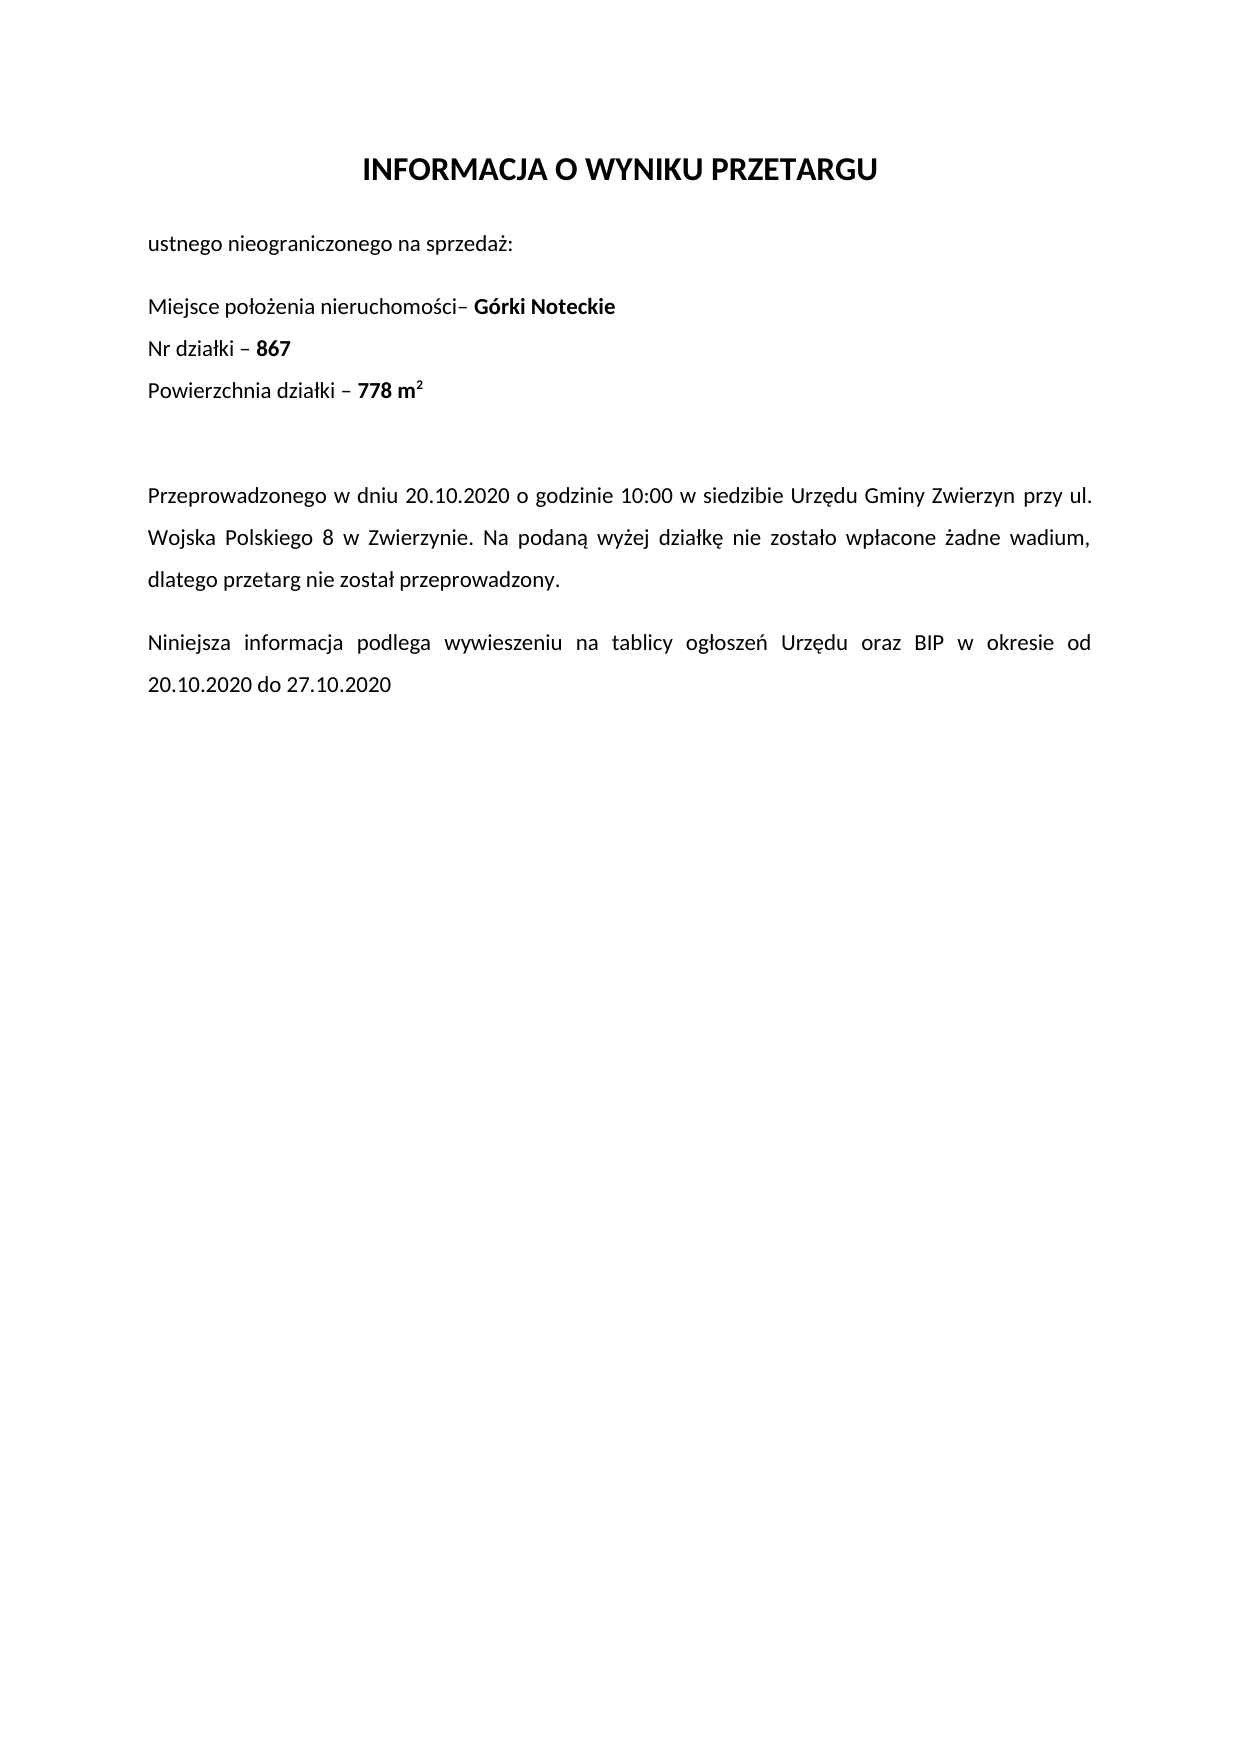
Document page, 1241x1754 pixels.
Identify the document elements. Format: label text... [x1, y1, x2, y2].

text Powierzchnia działki – 778 m2 [148, 376, 1093, 404]
text Niniejsza informacja podlega wywieszeniu na tablicy ogłoszeń Urzędu oraz BIP w okresie od 20.10.2020 do 27.10.2020 [148, 628, 1093, 698]
text ustnego nieograniczonego na sprzedaż: [148, 229, 1093, 257]
text Przeprowadzonego w dniu 20.10.2020 o godzinie 10:00 w siedzibie Urzędu Gminy Zwierzyn przy ul. Wojska Polskiego 8 w Zwierzynie. Na podaną wyżej działkę nie zostało wpłacone żadne wadium, dlatego przetarg nie został przeprowadzony. [148, 481, 1093, 593]
text INFORMACJA O WYNIKU PRZETARGU [148, 148, 1093, 188]
text Miejsce położenia nieruchomości– Górki Noteckie [148, 292, 1093, 320]
text Nr działki – 867 [148, 334, 1093, 362]
